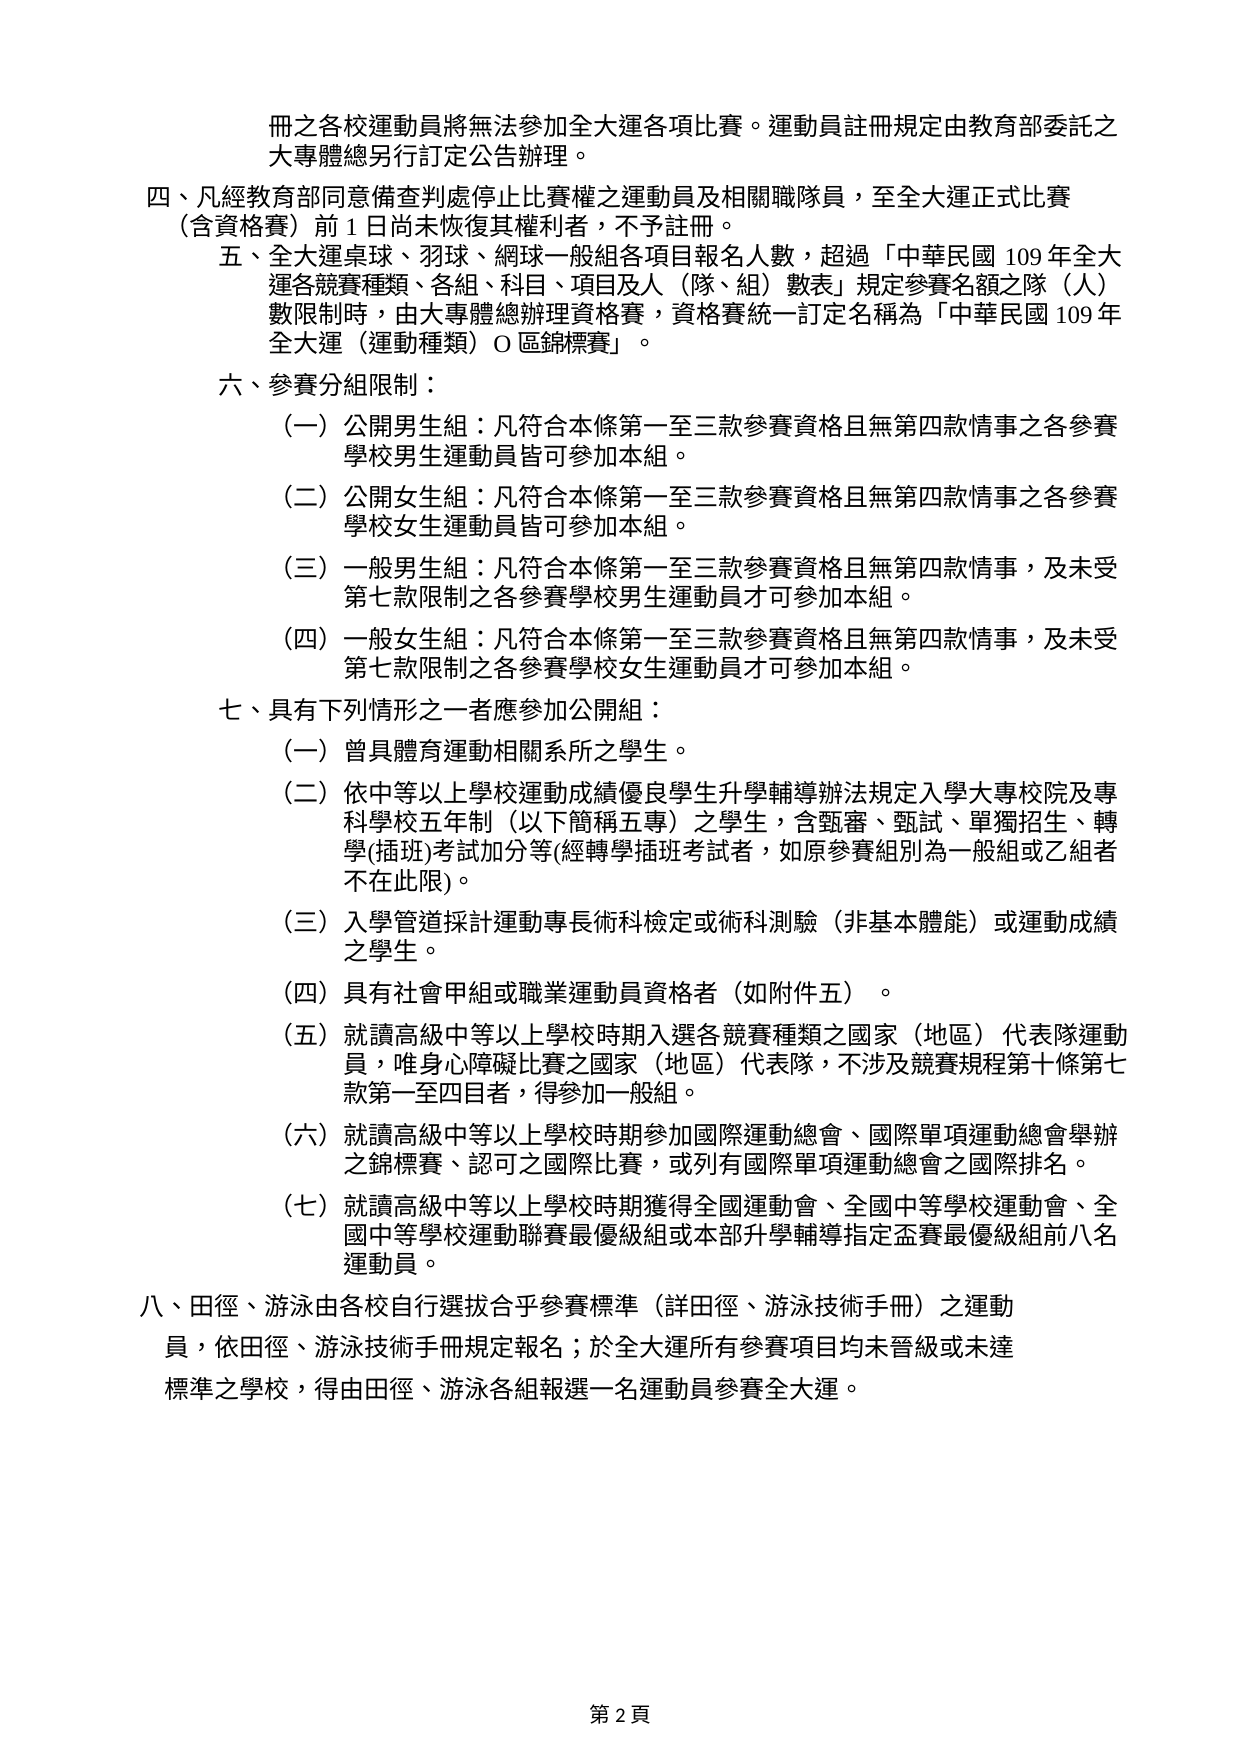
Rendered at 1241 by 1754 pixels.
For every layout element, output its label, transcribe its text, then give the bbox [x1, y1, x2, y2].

text 七、具有下列情形之一者應參加公開組： [218, 696, 1163, 725]
text （六）就讀高級中等以上學校時期參加國際運動總會、國際單項運動總會舉辦之錦標賽、認可之國際比賽，或列有國際單項運動總會之國際排名。 [268, 1121, 1118, 1179]
text （五）就讀高級中等以上學校時期入選各競賽種類之國家（地區） 代表隊運動員，唯身心障礙比賽之國家（地區）代表隊，不涉及競賽規程第十條第七款第一至四目者，得參加一般組。 [268, 1021, 1129, 1108]
text （四）具有社會甲組或職業運動員資格者（如附件五） 。 [268, 979, 1163, 1008]
text 員，依田徑、游泳技術手冊規定報名；於全大運所有參賽項目均未晉級或未達 [77, 1333, 1118, 1362]
text （三）一般男生組：凡符合本條第一至三款參賽資格且無第四款情事，及未受第七款限制之各參賽學校男生運動員才可參加本組。 [268, 554, 1118, 612]
text （含資格賽）前 1 日尚未恢復其權利者，不予註冊。 [77, 212, 1163, 242]
text （四）一般女生組：凡符合本條第一至三款參賽資格且無第四款情事，及未受第七款限制之各參賽學校女生運動員才可參加本組。 [268, 625, 1118, 683]
text 八、田徑、游泳由各校自行選拔合乎參賽標準（詳田徑、游泳技術手冊）之運動 [77, 1292, 1118, 1321]
text 標準之學校，得由田徑、游泳各組報選一名運動員參賽全大運。 [77, 1375, 1118, 1404]
text 四、凡經教育部同意備查判處停止比賽權之運動員及相關職隊員，至全大運正式比賽 [77, 183, 1163, 212]
text （七）就讀高級中等以上學校時期獲得全國運動會、全國中等學校運動會、全國中等學校運動聯賽最優級組或本部升學輔導指定盃賽最優級組前八名運動員。 [268, 1192, 1118, 1279]
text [218, 112, 1119, 171]
text （一）公開男生組：凡符合本條第一至三款參賽資格且無第四款情事之各參賽學校男生運動員皆可參加本組。 [268, 412, 1118, 471]
text 五、全大運桌球、羽球、網球一般組各項目報名人數，超過「中華民國109年全大運各競賽種類、各組、科目、項目及人（隊、組）數表」規定參賽名額之隊（人） 數限制時，由大專體總辦理資格賽，資格賽統一訂定名稱為「中華民國109年全大運（運動種類）Ο 區錦標賽」。 [218, 242, 1122, 358]
text （二）依中等以上學校運動成績優良學生升學輔導辦法規定入學大專校院及專科學校五年制（以下簡稱五專）之學生，含甄審、甄試、單獨招生、轉學(插班)考試加分等(經轉學插班考試者，如原參賽組別為一般組或乙組者不在此限)。 [268, 779, 1118, 896]
text （一）曾具體育運動相關系所之學生。 [268, 737, 1163, 767]
text （三）入學管道採計運動專長術科檢定或術科測驗（非基本體能）或運動成績之學生。 [268, 908, 1118, 967]
text 六、參賽分組限制： [218, 371, 1163, 400]
text （二）公開女生組：凡符合本條第一至三款參賽資格且無第四款情事之各參賽學校女生運動員皆可參加本組。 [268, 483, 1118, 542]
